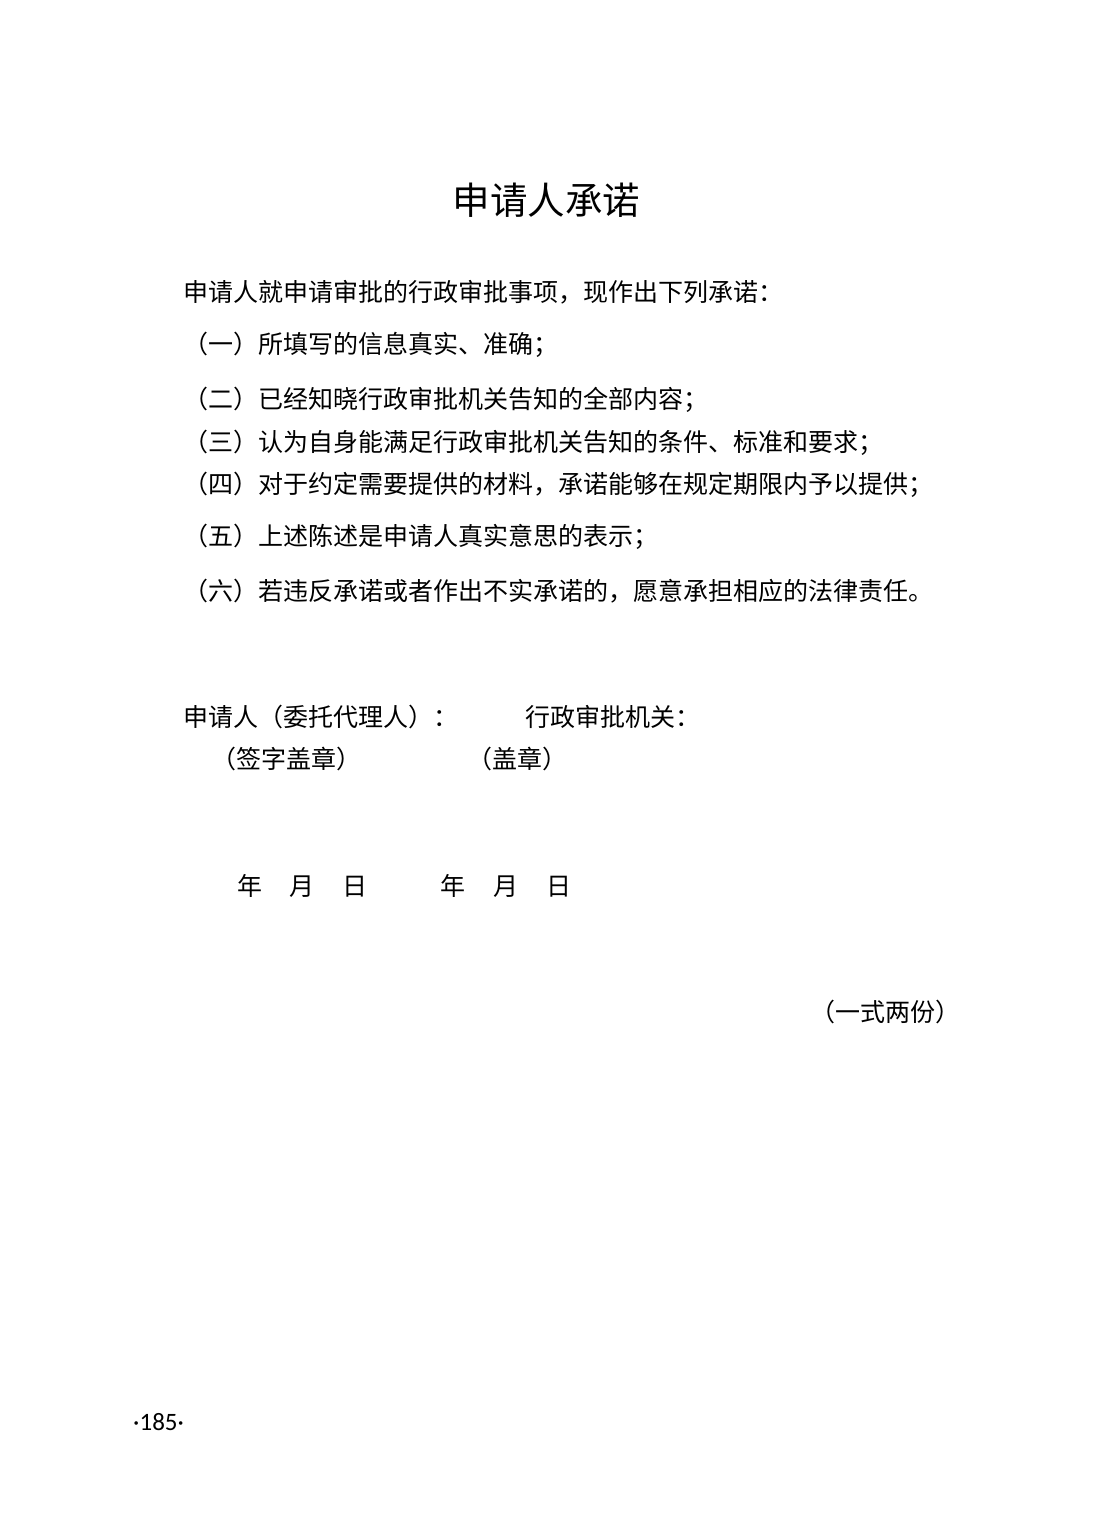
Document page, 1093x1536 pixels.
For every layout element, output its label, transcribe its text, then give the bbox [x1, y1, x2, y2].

text （三）认为自身能满足行政审批机关告知的条件、标准和要求； [133, 417, 959, 459]
text （一）所填写的信息真实、准确； [133, 310, 959, 375]
text （一式两份） [133, 988, 959, 1030]
text 申请人（委托代理人）： 行政审批机关： [133, 693, 959, 735]
text 申请人承诺 [133, 171, 959, 226]
text （二）已经知晓行政审批机关告知的全部内容； [133, 375, 959, 417]
text （六）若违反承诺或者作出不实承诺的，愿意承担相应的法律责任。 [133, 567, 959, 609]
text 年 月 日 年 月 日 [133, 861, 959, 903]
text （签字盖章） （盖章） [133, 735, 959, 777]
text （四）对于约定需要提供的材料，承诺能够在规定期限内予以提供； [133, 459, 959, 501]
text （五）上述陈述是申请人真实意思的表示； [133, 501, 959, 567]
text 申请人就申请审批的行政审批事项，现作出下列承诺： [133, 268, 959, 310]
